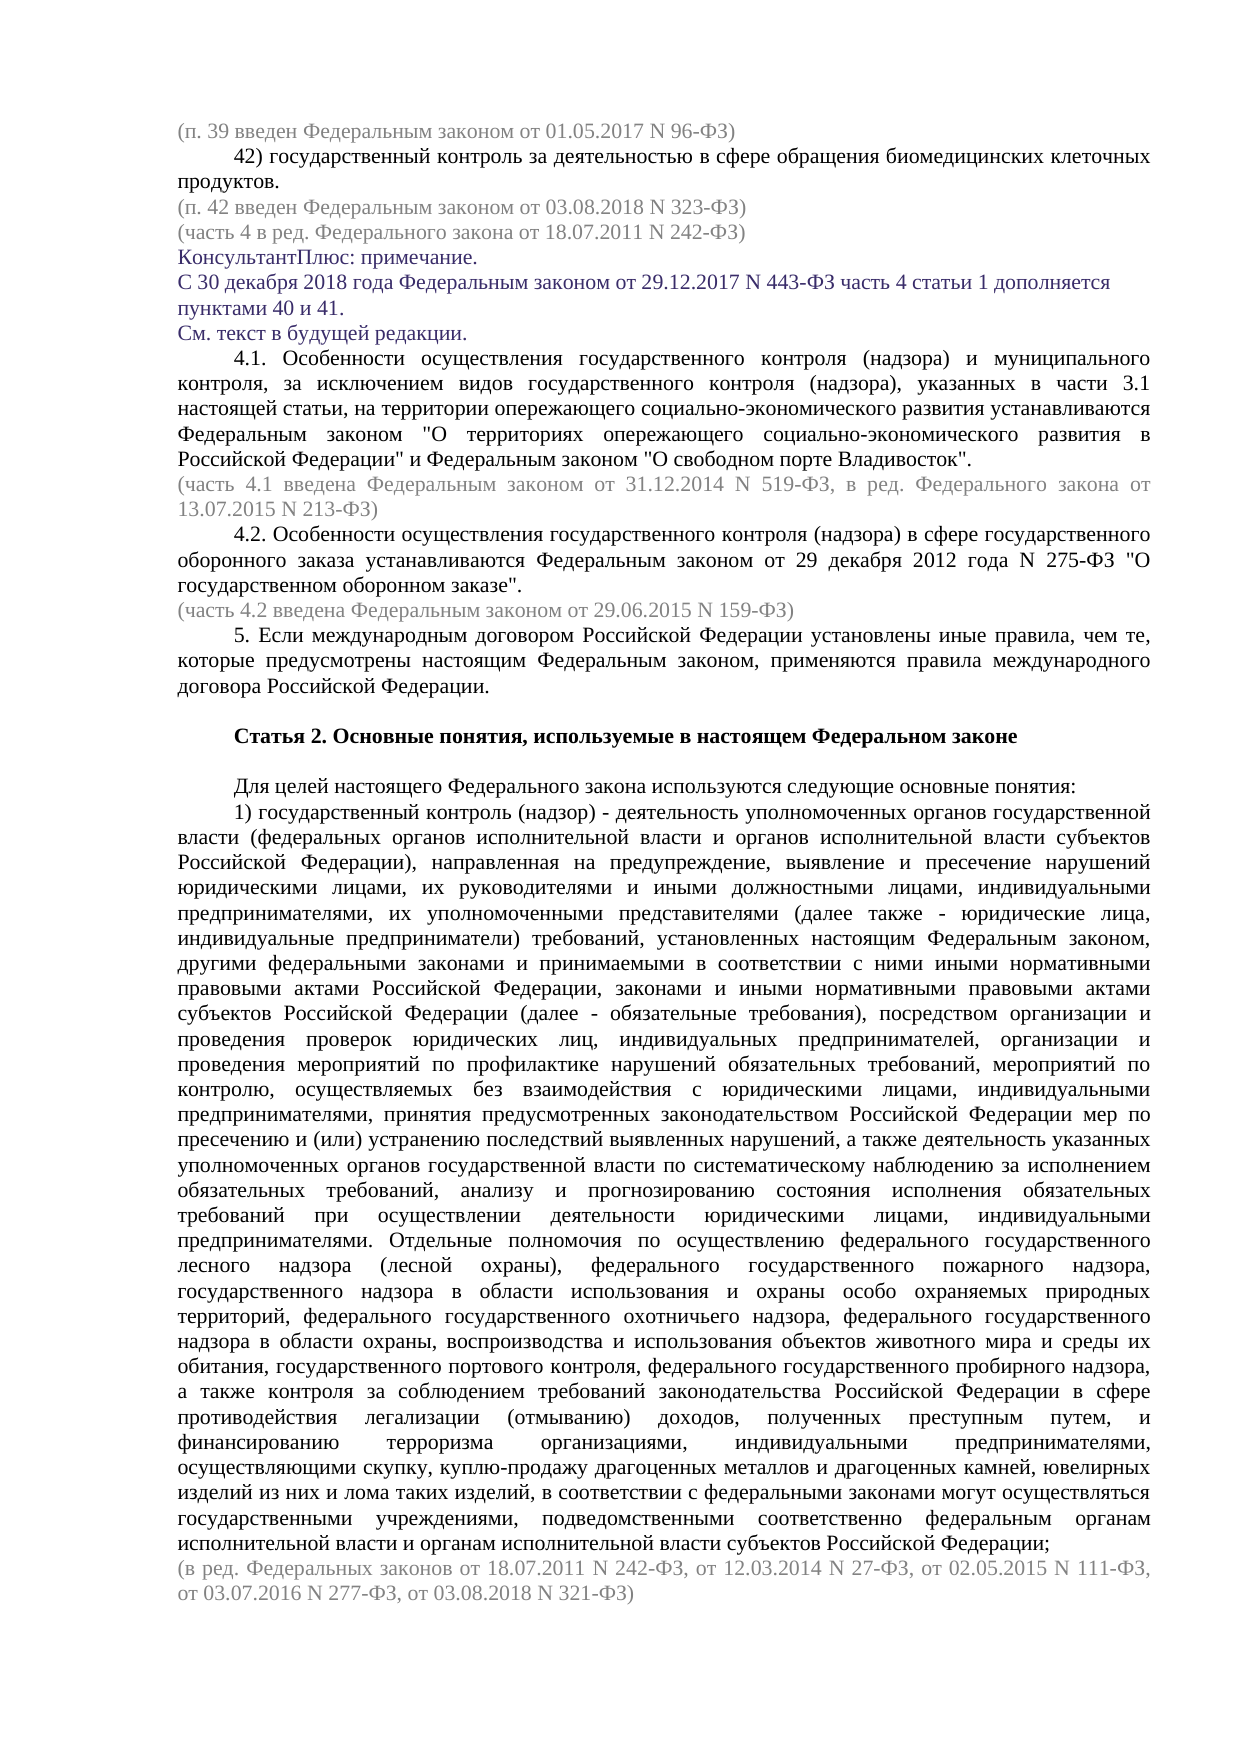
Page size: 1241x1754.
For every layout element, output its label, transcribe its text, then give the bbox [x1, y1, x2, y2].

text (часть 4.2 введена Федеральным законом от 29.06.2015 N 159-ФЗ) [177, 597, 1152, 622]
text (часть 4.1 введена Федеральным законом от 31.12.2014 N 519-ФЗ, в ред. Федерального закона от 13.07.2015 N 213-ФЗ) [177, 471, 1152, 521]
text КонсультантПлюс: примечание. [177, 244, 1152, 269]
text 4.2. Особенности осуществления государственного контроля (надзора) в сфере государственного оборонного заказа устанавливаются Федеральным законом от 29 декабря 2012 года N 275-ФЗ "О государственном оборонном заказе". [177, 521, 1152, 597]
text С 30 декабря 2018 года Федеральным законом от 29.12.2017 N 443-ФЗ часть 4 статьи 1 дополняется пунктами 40 и 41. [177, 269, 1152, 320]
text 42) государственный контроль за деятельностью в сфере обращения биомедицинских клеточных продуктов. [177, 143, 1152, 194]
text 5. Если международным договором Российской Федерации установлены иные правила, чем те, которые предусмотрены настоящим Федеральным законом, применяются правила международного договора Российской Федерации. [177, 622, 1152, 698]
text (в ред. Федеральных законов от 18.07.2011 N 242-ФЗ, от 12.03.2014 N 27-ФЗ, от 02.05.2015 N 111-ФЗ, от 03.07.2016 N 277-ФЗ, от 03.08.2018 N 321-ФЗ) [177, 1555, 1152, 1605]
text Статья 2. Основные понятия, используемые в настоящем Федеральном законе [177, 723, 1152, 748]
text 1) государственный контроль (надзор) - деятельность уполномоченных органов государственной власти (федеральных органов исполнительной власти и органов исполнительной власти субъектов Российской Федерации), направленная на предупреждение, выявление и пресечение нарушений юридическими лицами, их руководителями и иными должностными лицами, индивидуальными предпринимателями, их уполномоченными представителями (далее также - юридические лица, индивидуальные предприниматели) требований, установленных настоящим Федеральным законом, другими федеральными законами и принимаемыми в соответствии с ними иными нормативными правовыми актами Российской Федерации, законами и иными нормативными правовыми актами субъектов Российской Федерации (далее - обязательные требования), посредством организации и проведения проверок юридических лиц, индивидуальных предпринимателей, организации и проведения мероприятий по профилактике нарушений обязательных требований, мероприятий по контролю, осуществляемых без взаимодействия с юридическими лицами, индивидуальными предпринимателями, принятия предусмотренных законодательством Российской Федерации мер по пресечению и (или) устранению последствий выявленных нарушений, а также деятельность указанных уполномоченных органов государственной власти по систематическому наблюдению за исполнением обязательных требований, анализу и прогнозированию состояния исполнения обязательных требований при осуществлении деятельности юридическими лицами, индивидуальными предпринимателями. Отдельные полномочия по осуществлению федерального государственного лесного надзора (лесной охраны), федерального государственного пожарного надзора, государственного надзора в области использования и охраны особо охраняемых природных территорий, федерального государственного охотничьего надзора, федерального государственного надзора в области охраны, воспроизводства и использования объектов животного мира и среды их обитания, государственного портового контроля, федерального государственного пробирного надзора, а также контроля за соблюдением требований законодательства Российской Федерации в сфере противодействия легализации (отмыванию) доходов, полученных преступным путем, и финансированию терроризма организациями, индивидуальными предпринимателями, осуществляющими скупку, куплю-продажу драгоценных металлов и драгоценных камней, ювелирных изделий из них и лома таких изделий, в соответствии с федеральными законами могут осуществляться государственными учреждениями, подведомственными соответственно федеральным органам исполнительной власти и органам исполнительной власти субъектов Российской Федерации; [177, 799, 1152, 1555]
text 4.1. Особенности осуществления государственного контроля (надзора) и муниципального контроля, за исключением видов государственного контроля (надзора), указанных в части 3.1 настоящей статьи, на территории опережающего социально-экономического развития устанавливаются Федеральным законом "О территориях опережающего социально-экономического развития в Российской Федерации" и Федеральным законом "О свободном порте Владивосток". [177, 345, 1152, 471]
text См. текст в будущей редакции. [177, 320, 1152, 345]
text (п. 39 введен Федеральным законом от 01.05.2017 N 96-ФЗ) [177, 118, 1152, 143]
text Для целей настоящего Федерального закона используются следующие основные понятия: [177, 773, 1152, 799]
text (часть 4 в ред. Федерального закона от 18.07.2011 N 242-ФЗ) [177, 219, 1152, 244]
text (п. 42 введен Федеральным законом от 03.08.2018 N 323-ФЗ) [177, 194, 1152, 219]
